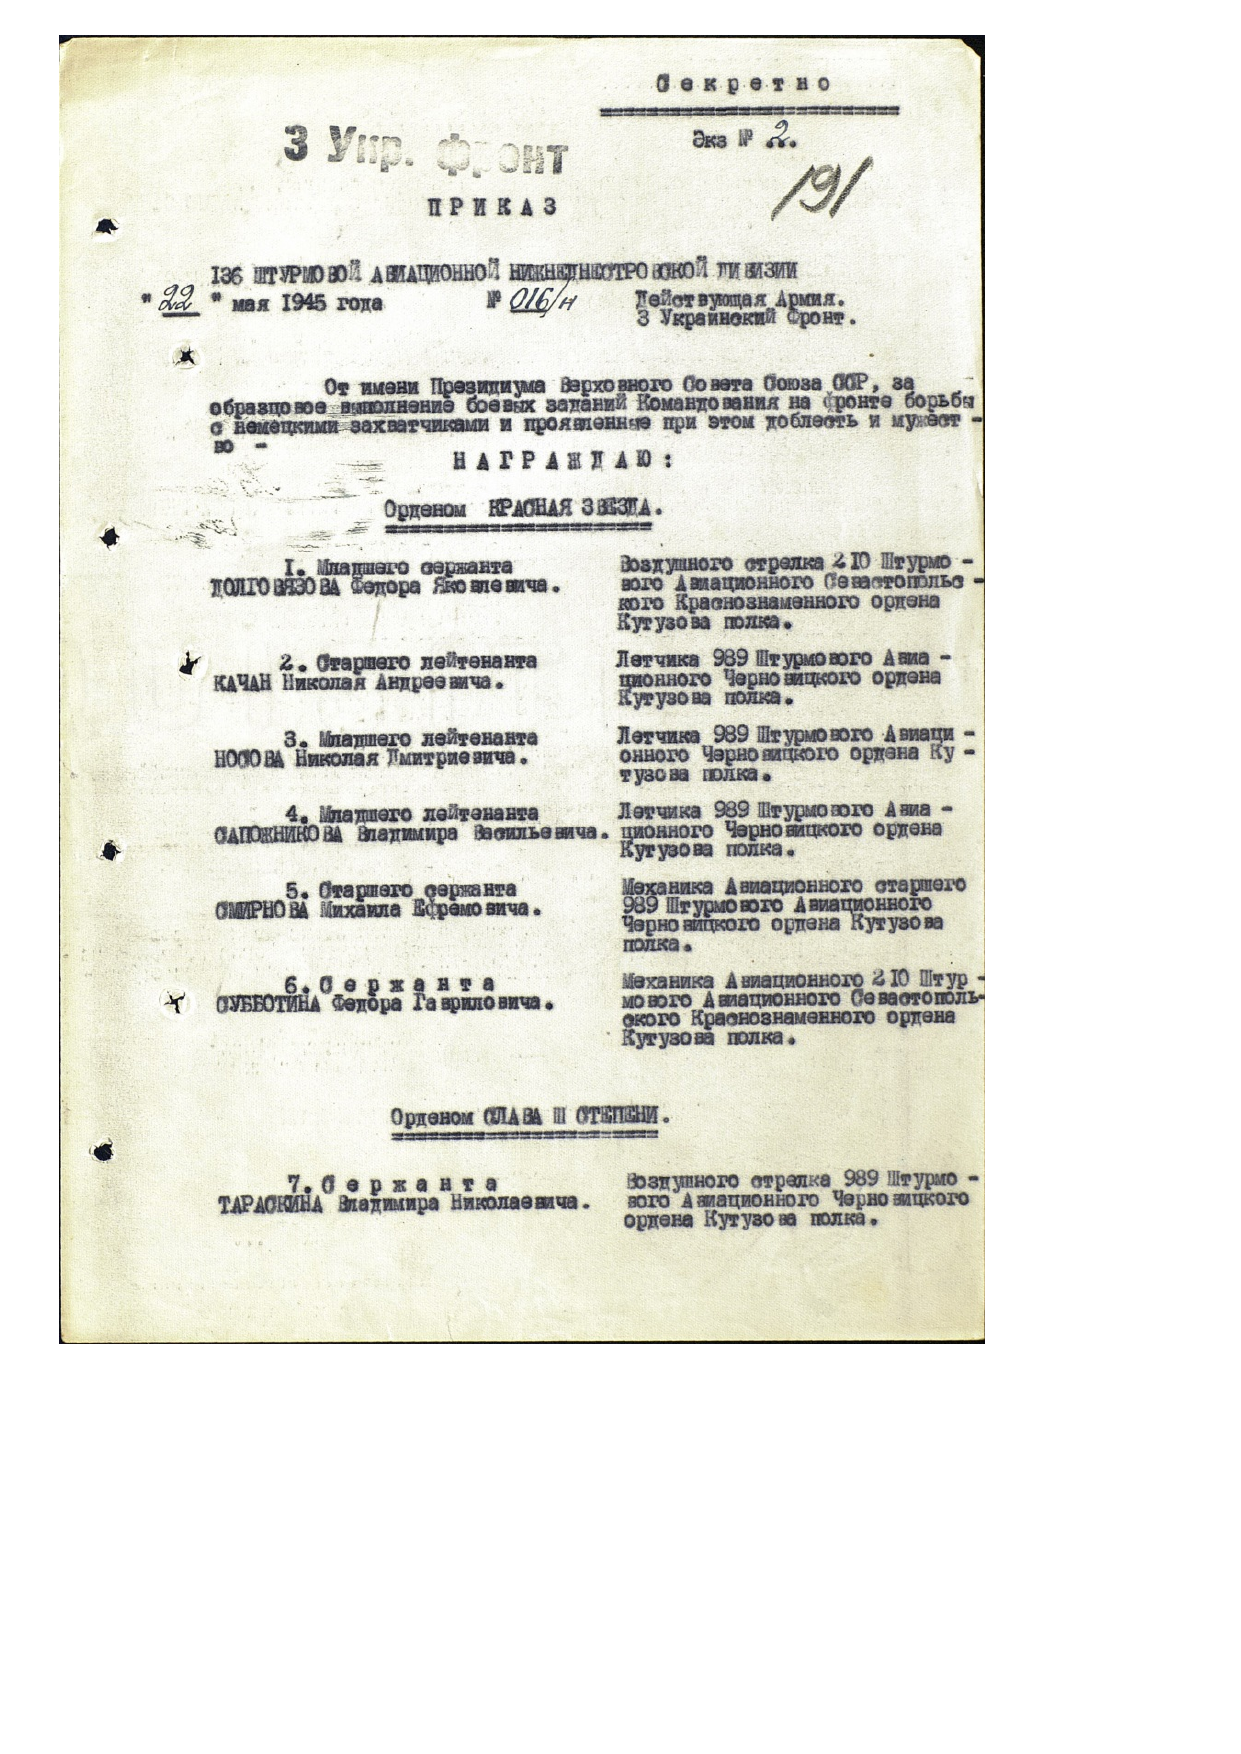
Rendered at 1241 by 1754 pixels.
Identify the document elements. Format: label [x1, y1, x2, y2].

picture [59, 35, 985, 1344]
